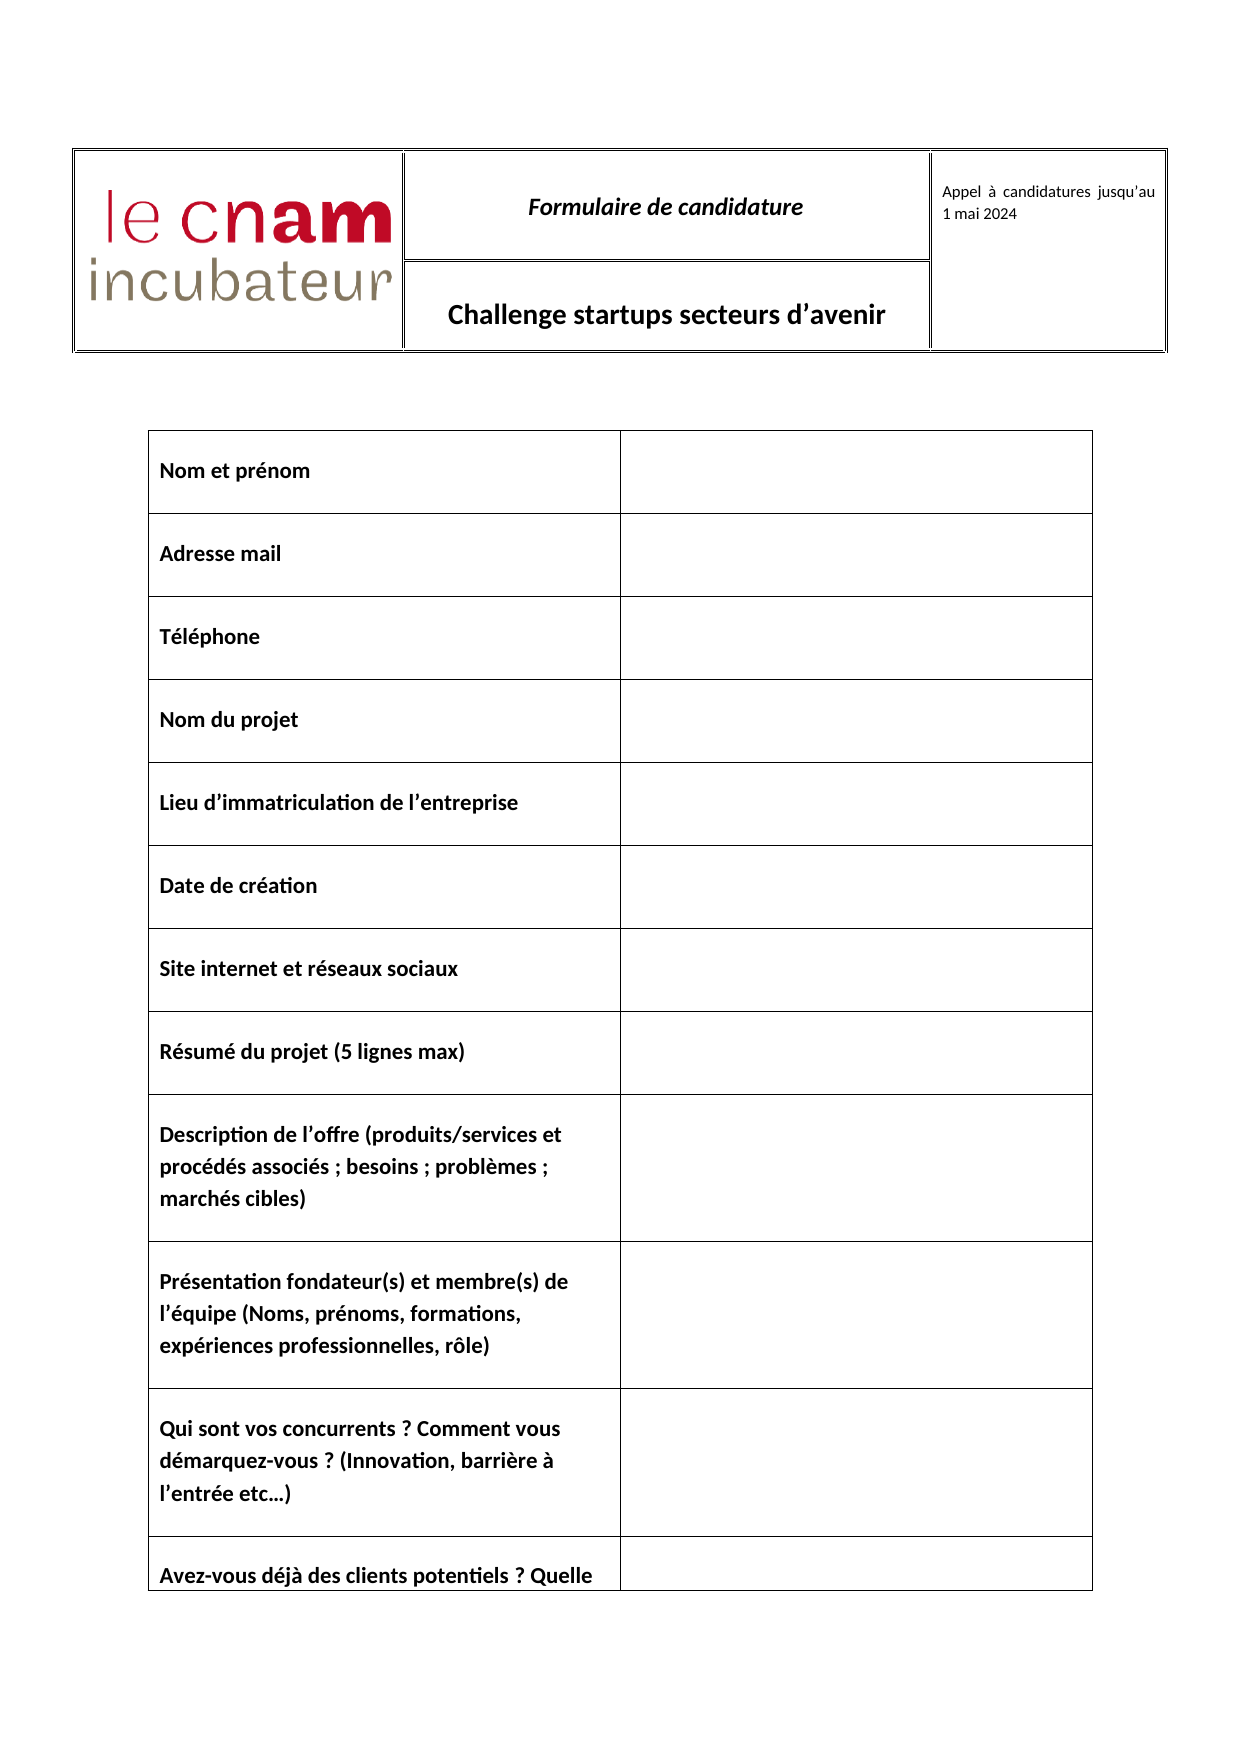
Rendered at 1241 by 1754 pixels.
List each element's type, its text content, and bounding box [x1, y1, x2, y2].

table_cell Date de création [149, 846, 620, 928]
table_cell Présentation fondateur(s) et membre(s) de l’équipe (Noms, prénoms, formations, expériences professionnelles, rôle) [149, 1242, 620, 1388]
table_cell [621, 846, 1092, 928]
picture [85, 190, 393, 316]
table_cell [621, 1537, 1092, 1589]
table_cell Résumé du projet (5 lignes max) [149, 1012, 620, 1094]
table_cell Lieu d’immatriculation de l’entreprise [149, 763, 620, 845]
table_cell [621, 597, 1092, 679]
table_header [621, 431, 1092, 513]
table_header Nom et prénom [149, 431, 620, 513]
table_cell Adresse mail [149, 514, 620, 596]
table_cell [621, 1389, 1092, 1536]
table_cell [621, 1012, 1092, 1094]
table_header Formulaire de candidature [403, 149, 931, 259]
table_cell Description de l’offre (produits/services et procédés associés ; besoins ; problèmes ; marchés cibles) [149, 1095, 620, 1241]
table_cell Challenge startups secteurs d’avenir [403, 259, 931, 350]
table_cell [621, 514, 1092, 596]
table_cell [149, 1537, 620, 1589]
table_cell [621, 1242, 1092, 1388]
table_cell [621, 680, 1092, 762]
table_cell Nom du projet [149, 680, 620, 762]
table_cell Qui sont vos concurrents ? Comment vous démarquez-vous ? (Innovation, barrière à l’entrée etc…) [149, 1389, 620, 1536]
table_cell Site internet et réseaux sociaux [149, 929, 620, 1011]
table_header [75, 151, 403, 350]
table_cell [621, 763, 1092, 845]
table_cell [621, 1095, 1092, 1241]
table_header Appel à candidatures jusqu’au 1 mai 2024 [931, 151, 1165, 350]
table_cell [621, 929, 1092, 1011]
table_cell Téléphone [149, 597, 620, 679]
